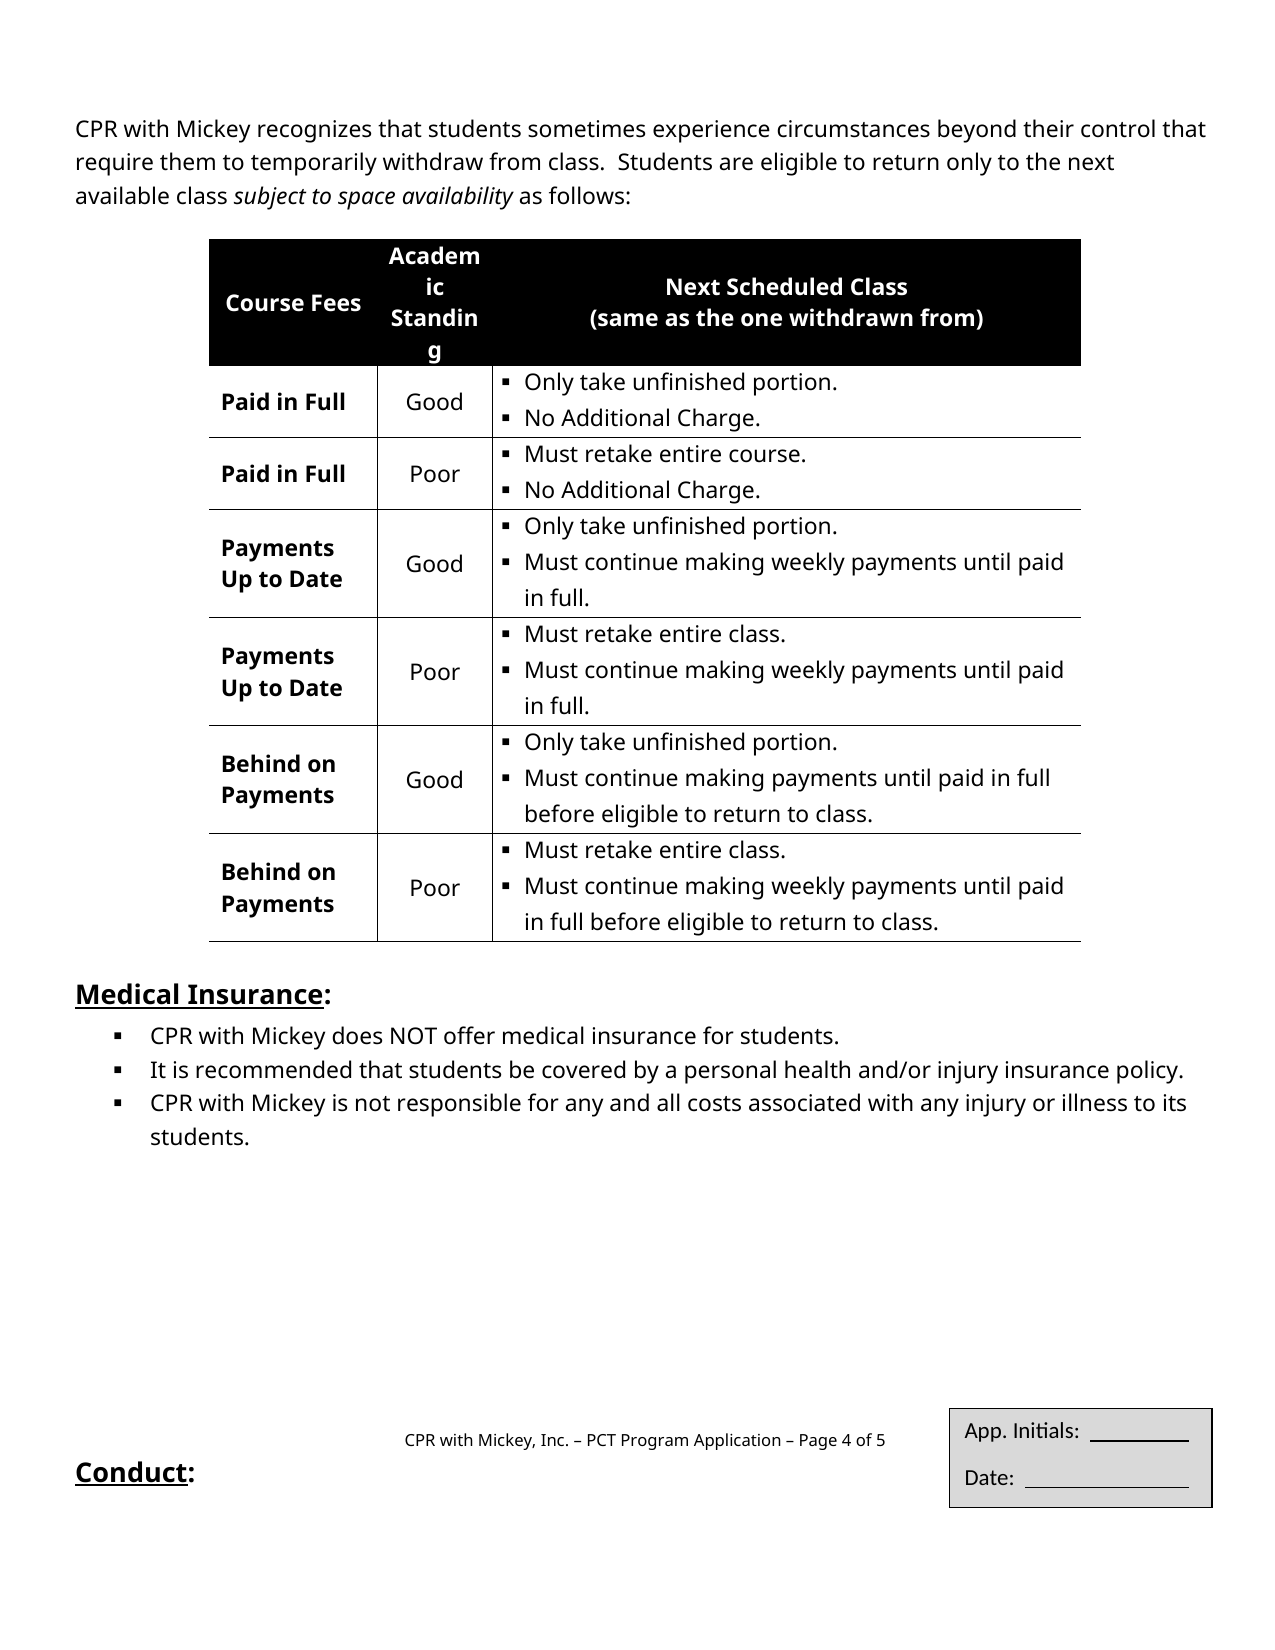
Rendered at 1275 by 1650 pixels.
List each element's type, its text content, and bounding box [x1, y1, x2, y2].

table_cell Poor [378, 618, 492, 725]
table_header Academic Standing [378, 240, 492, 365]
table_cell Paid in Full [209, 366, 377, 437]
table_cell Only take unfinished portion. Must continue making weekly payments until paid in full. [493, 510, 1081, 617]
table_cell Behind on Payments [209, 726, 377, 833]
table_cell Good [378, 726, 492, 833]
table_cell Must retake entire class. Must continue making weekly payments until paid in full. [493, 618, 1081, 725]
table_cell Good [378, 366, 492, 437]
table_cell Must retake entire class. Must continue making weekly payments until paid in full before eligible to return to class. [493, 834, 1081, 941]
list It is recommended that students be covered by a personal health and/or injury insurance policy. [112, 1053, 1215, 1085]
table_header Next Scheduled Class (same as the one withdrawn from) [493, 240, 1081, 365]
table_cell Only take unfinished portion. Must continue making payments until paid in full before eligible to return to class. [493, 726, 1081, 833]
table_cell Paid in Full [209, 438, 377, 509]
table_cell Behind on Payments [209, 834, 377, 941]
table_cell Good [378, 510, 492, 617]
table_cell Poor [378, 834, 492, 941]
list CPR with Mickey is not responsible for any and all costs associated with any injury or illness to its students. [112, 1087, 1215, 1152]
table_header Course Fees [209, 240, 377, 365]
table_cell Payments Up to Date [209, 618, 377, 725]
list CPR with Mickey does NOT offer medical insurance for students. [112, 1020, 1215, 1051]
table_cell Poor [378, 438, 492, 509]
table_cell Must retake entire course. No Additional Charge. [493, 438, 1081, 509]
table_cell Only take unfinished portion. No Additional Charge. [493, 366, 1081, 437]
table_cell Payments Up to Date [209, 510, 377, 617]
text Conduct: [75, 1453, 949, 1490]
text Medical Insurance: [75, 976, 1215, 1013]
text CPR with Mickey, Inc. – PCT Program Application – Page 4 of 5 [75, 1428, 949, 1451]
text CPR with Mickey recognizes that students sometimes experience circumstances beyond their control that require them to temporarily withdraw from class. Students are eligible to return only to the next available class subject to space availability as follows: [75, 112, 1215, 211]
